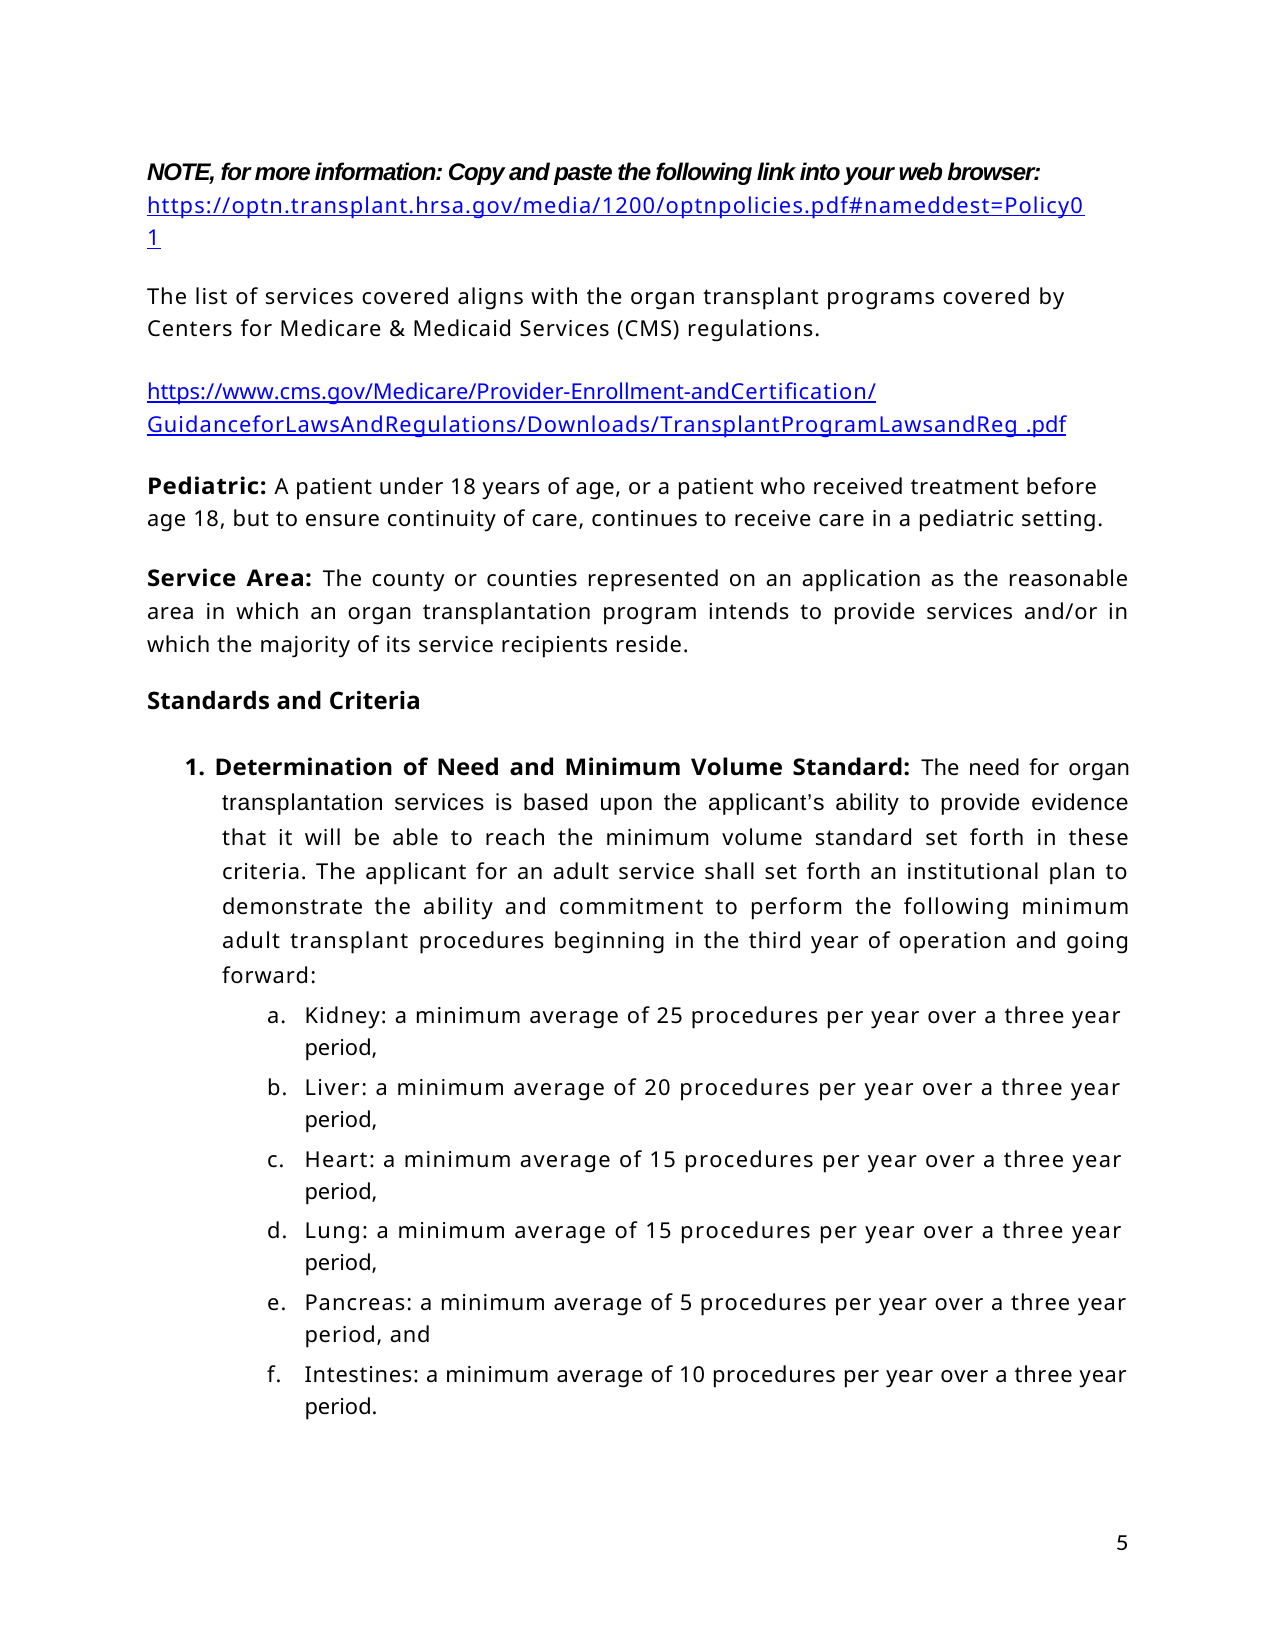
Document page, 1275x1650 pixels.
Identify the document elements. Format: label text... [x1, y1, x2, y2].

list Intestines: a minimum average of 10 procedures per year over a three year period. [267, 1356, 1130, 1421]
list Kidney: a minimum average of 25 procedures per year over a three year period, [267, 998, 1130, 1062]
text The list of services covered aligns with the organ transplant programs covered by Centers for Medicare & Medicaid Services (CMS) regulations. [147, 278, 1130, 343]
text NOTE, for more information: Copy and paste the following link into your web browser: https://optn.transplant.hrsa.gov/media/1200/optnpolicies.pdf#nameddest=Policy01 [147, 216, 1085, 252]
text 1. Determination of Need and Minimum Volume Standard: The need for organ transplantation services is based upon the applicant’s ability to provide evidence that it will be able to reach the minimum volume standard set forth in these criteria. The applicant for an adult service shall set forth an institutional plan to demonstrate the ability and commitment to perform the following minimum adult transplant procedures beginning in the third year of operation and going forward: [184, 748, 1130, 991]
text NOTE, for more information: Copy and paste the following link into your web browser: https://optn.transplant.hrsa.gov/media/1200/optnpolicies.pdf#nameddest=Policy01 [147, 154, 1085, 215]
list Heart: a minimum average of 15 procedures per year over a three year period, [267, 1141, 1130, 1206]
list Lung: a minimum average of 15 procedures per year over a three year period, [267, 1213, 1130, 1277]
text https://www.cms.gov/Medicare/Provider-Enrollment-andCertification/GuidanceforLawsAndRegulations/Downloads/TransplantProgramLawsandReg .pdf [147, 373, 1123, 439]
text Pediatric: A patient under 18 years of age, or a patient who received treatment before age 18, but to ensure continuity of care, continues to receive care in a pediatric setting. [147, 469, 1130, 533]
list Pancreas: a minimum average of 5 procedures per year over a three year period, and [267, 1285, 1130, 1349]
list Liver: a minimum average of 20 procedures per year over a three year period, [267, 1070, 1130, 1134]
text Service Area: The county or counties represented on an application as the reasonable area in which an organ transplantation program intends to provide services and/or in which the majority of its service recipients reside. [147, 559, 1130, 659]
text Standards and Criteria [147, 689, 1130, 714]
